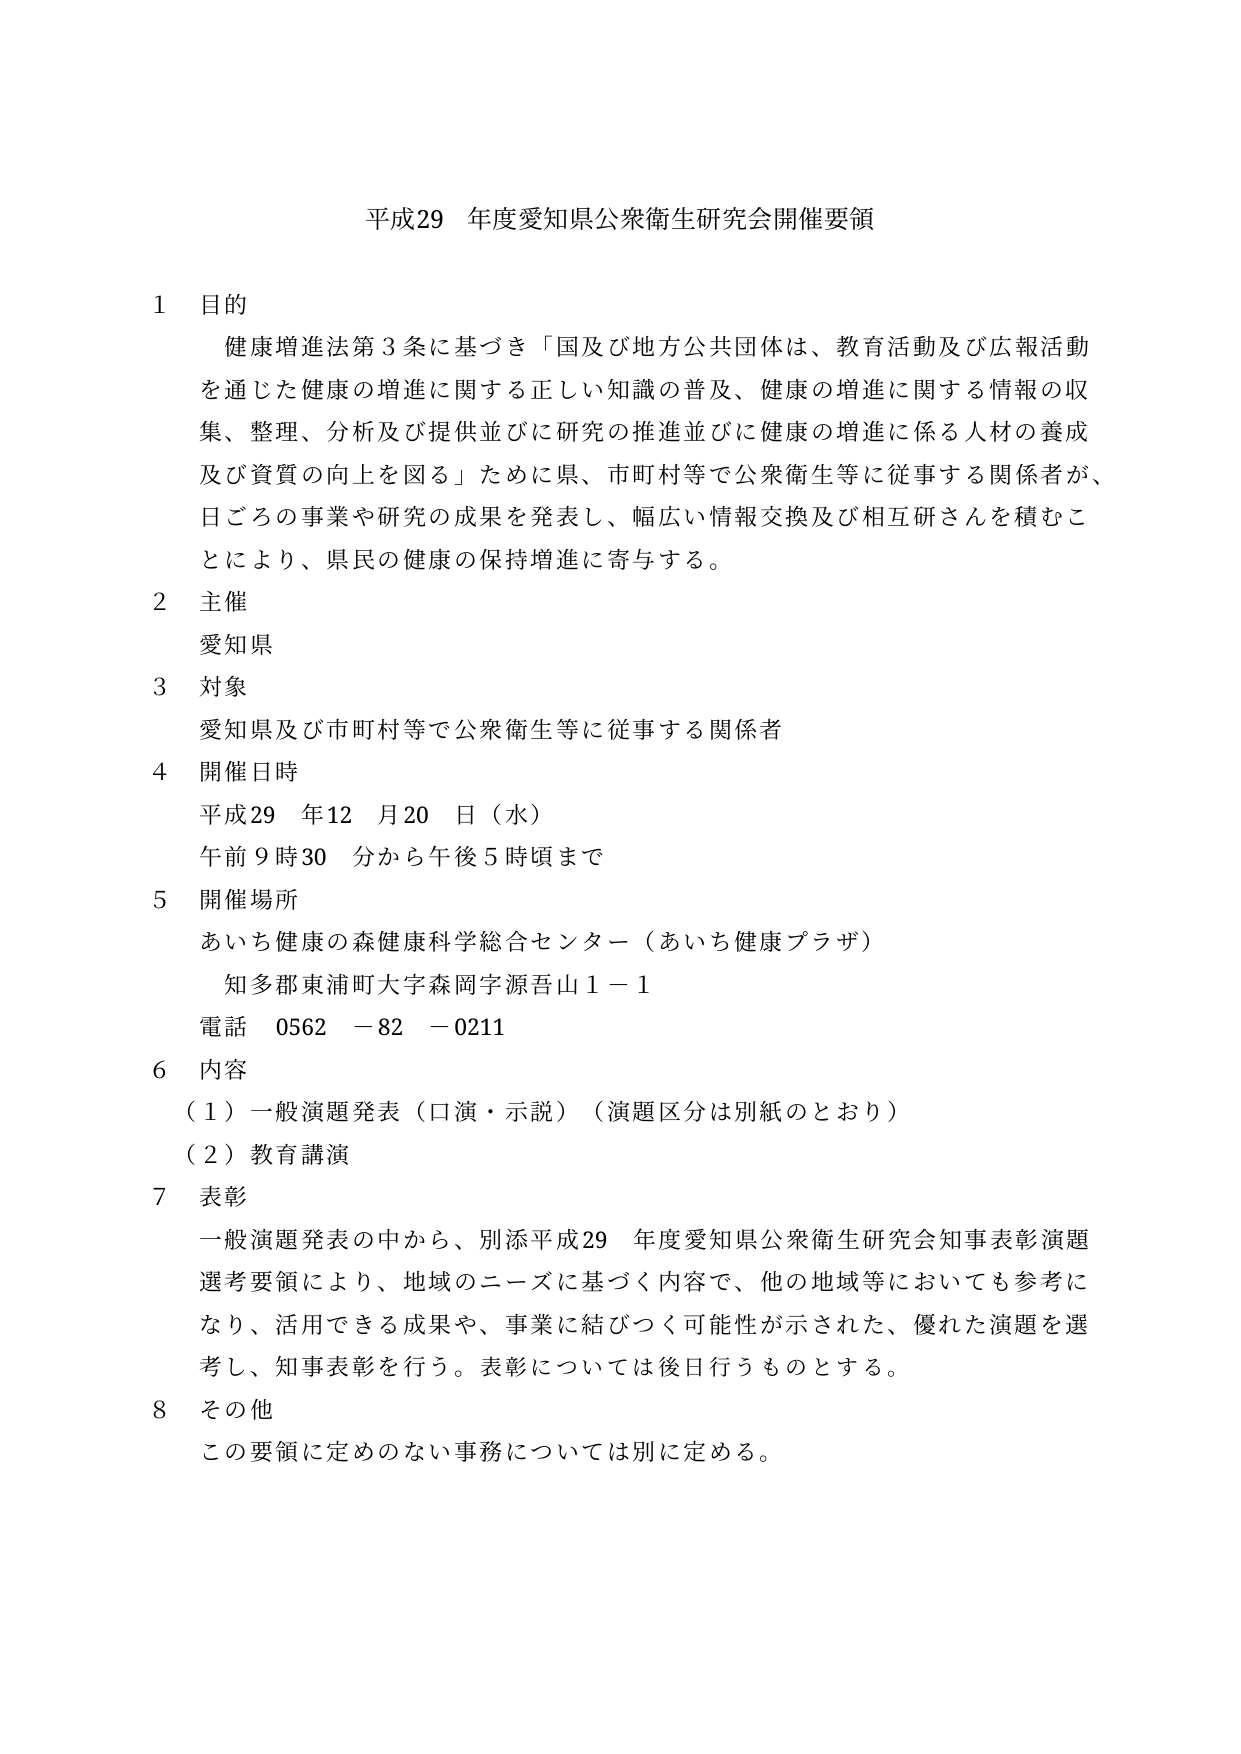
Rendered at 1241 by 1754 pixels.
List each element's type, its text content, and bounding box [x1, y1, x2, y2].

text この要領に定めのない事務については別に定める。 [148, 1429, 1092, 1472]
text ５ 開催場所 [148, 877, 1092, 919]
text 平成29年度愛知県公衆衛生研究会開催要領 [148, 197, 1092, 239]
text ７ 表彰 [148, 1174, 1092, 1217]
text （２）教育講演 [148, 1132, 1092, 1174]
text ４ 開催日時 [148, 749, 1092, 792]
text 電話 0562－82－0211 [148, 1004, 1092, 1047]
text ８ その他 [148, 1387, 1092, 1429]
text ２ 主催 [148, 579, 1092, 622]
text （１）一般演題発表（口演・示説）（演題区分は別紙のとおり） [148, 1089, 1092, 1132]
text 知多郡東浦町大字森岡字源吾山１－１ [148, 962, 1092, 1004]
text ３ 対象 [148, 664, 1092, 707]
text 平成29年12月20日（水） [148, 792, 1092, 834]
text 一般演題発表の中から、別添平成29年度愛知県公衆衛生研究会知事表彰演題選考要領により、地域のニーズに基づく内容で、他の地域等においても参考になり、活用できる成果や、事業に結びつく可能性が示された、優れた演題を選考し、知事表彰を行う。表彰については後日行うものとする。 [148, 1217, 1092, 1387]
text あいち健康の森健康科学総合センター（あいち健康プラザ） [148, 919, 1092, 962]
text １ 目的 [148, 282, 1092, 324]
text 愛知県 [148, 622, 1092, 664]
text ６ 内容 [148, 1047, 1092, 1089]
text 午前９時30分から午後５時頃まで [148, 834, 1092, 877]
text 愛知県及び市町村等で公衆衛生等に従事する関係者 [148, 707, 1092, 749]
text 健康増進法第３条に基づき「国及び地方公共団体は、教育活動及び広報活動を通じた健康の増進に関する正しい知識の普及、健康の増進に関する情報の収集、整理、分析及び提供並びに研究の推進並びに健康の増進に係る人材の養成及び資質の向上を図る」ために県、市町村等で公衆衛生等に従事する関係者が、日ごろの事業や研究の成果を発表し、幅広い情報交換及び相互研さんを積むことにより、県民の健康の保持増進に寄与する。 [173, 324, 1092, 579]
